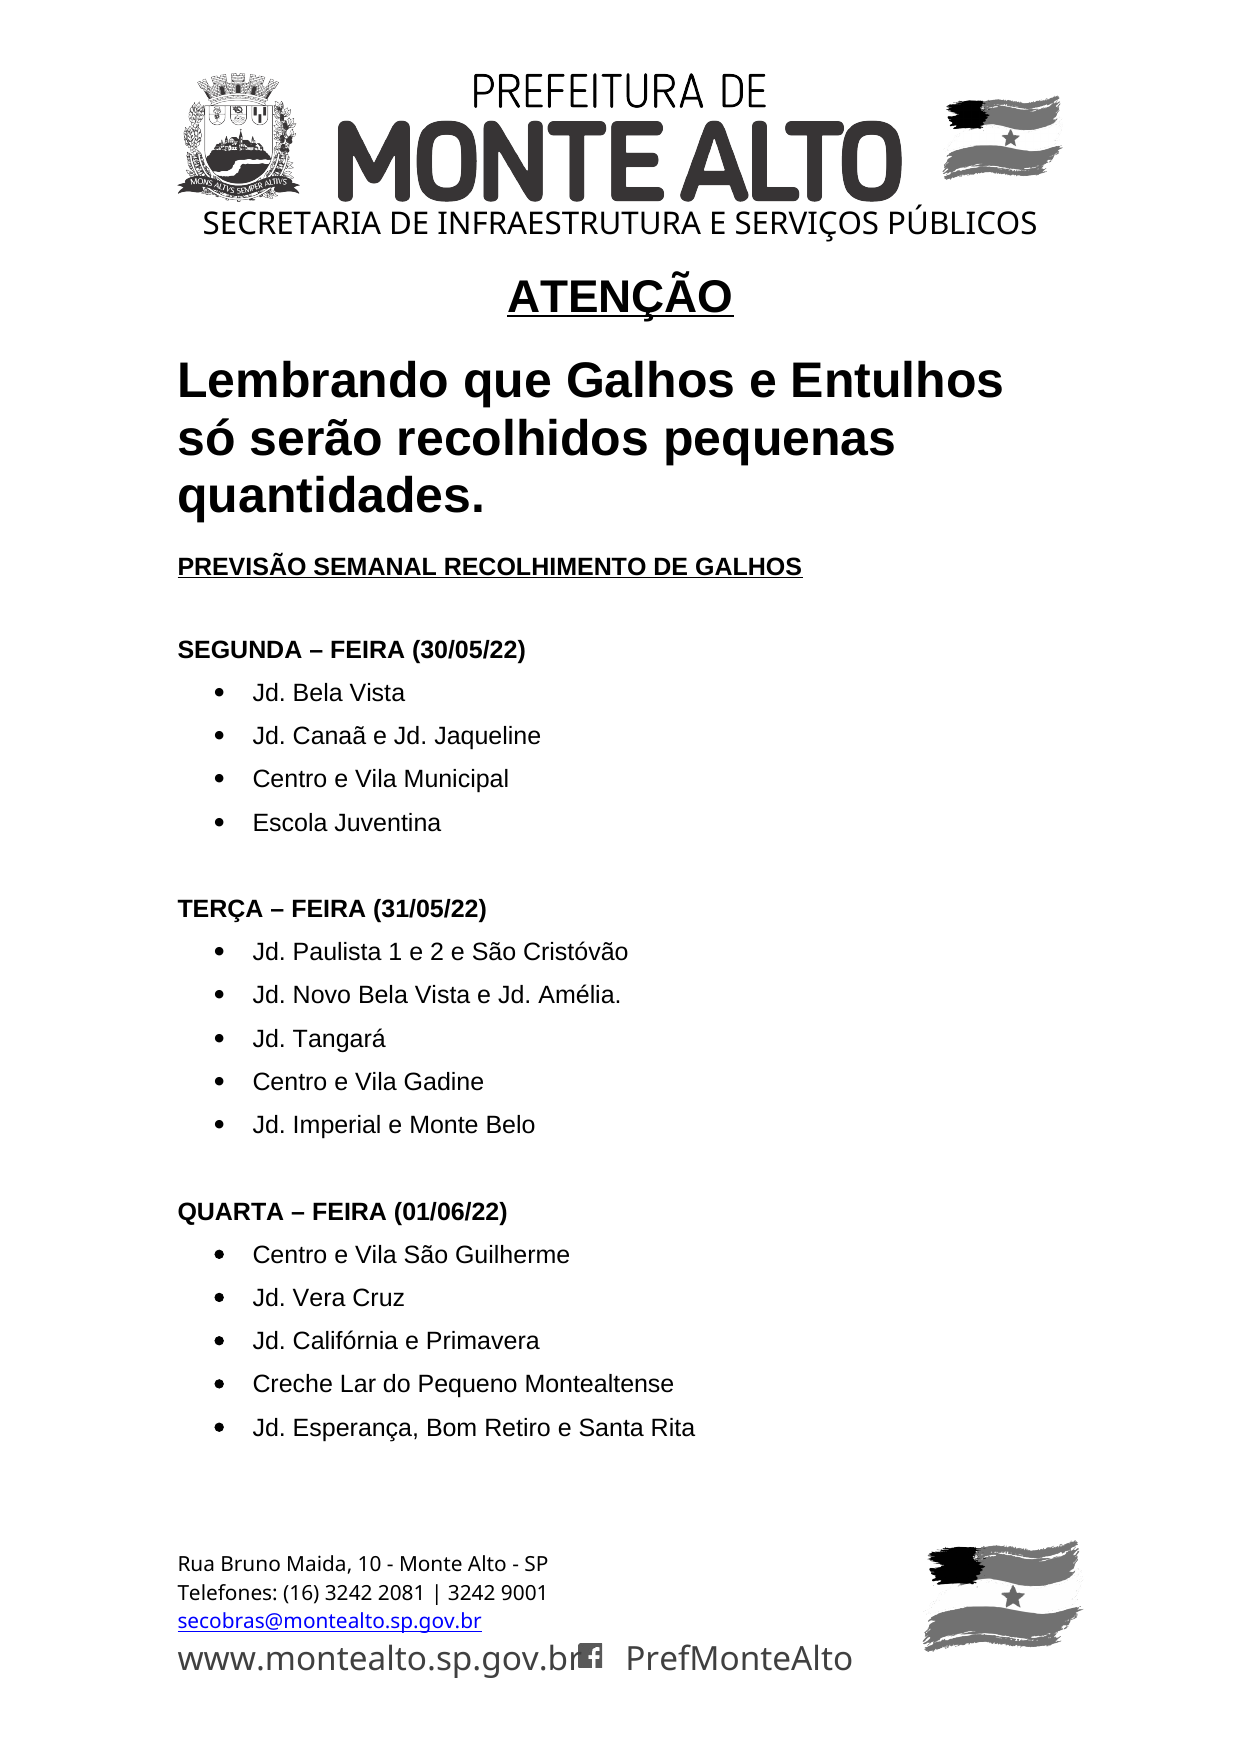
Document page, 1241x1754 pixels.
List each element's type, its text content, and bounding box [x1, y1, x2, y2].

list Jd. Canaã e Jd. Jaqueline [215, 721, 1063, 750]
list Centro e Vila Municipal [215, 764, 1063, 793]
list Jd. Imperial e Monte Belo [215, 1110, 1063, 1139]
list Jd. Esperança, Bom Retiro e Santa Rita [215, 1412, 1063, 1441]
text ATENÇÃO [177, 269, 1063, 322]
list Jd. Paulista 1 e 2 e São Cristóvão [215, 937, 1063, 966]
list Jd. Novo Bela Vista e Jd. Amélia. [215, 980, 1063, 1009]
list Centro e Vila São Guilherme [215, 1239, 1063, 1268]
list Escola Juventina [215, 808, 1063, 837]
list Jd. Califórnia e Primavera [215, 1326, 1063, 1355]
text Lembrando que Galhos e Entulhos só serão recolhidos pequenas quantidades. [177, 351, 1063, 523]
list Jd. Tangará [215, 1024, 1063, 1052]
list Creche Lar do Pequeno Montealtense [215, 1369, 1063, 1398]
text QUARTA – FEIRA (01/06/22) [177, 1196, 1063, 1225]
text SEGUNDA – FEIRA (30/05/22) [177, 635, 1063, 664]
text PREVISÃO SEMANAL RECOLHIMENTO DE GALHOS [177, 552, 1063, 581]
list Centro e Vila Gadine [215, 1067, 1063, 1096]
text TERÇA – FEIRA (31/05/22) [177, 894, 1063, 923]
list Jd. Vera Cruz [215, 1283, 1063, 1312]
picture [578, 1643, 603, 1668]
picture [177, 73, 1063, 202]
picture [922, 1540, 1084, 1652]
list Jd. Bela Vista [215, 678, 1063, 707]
